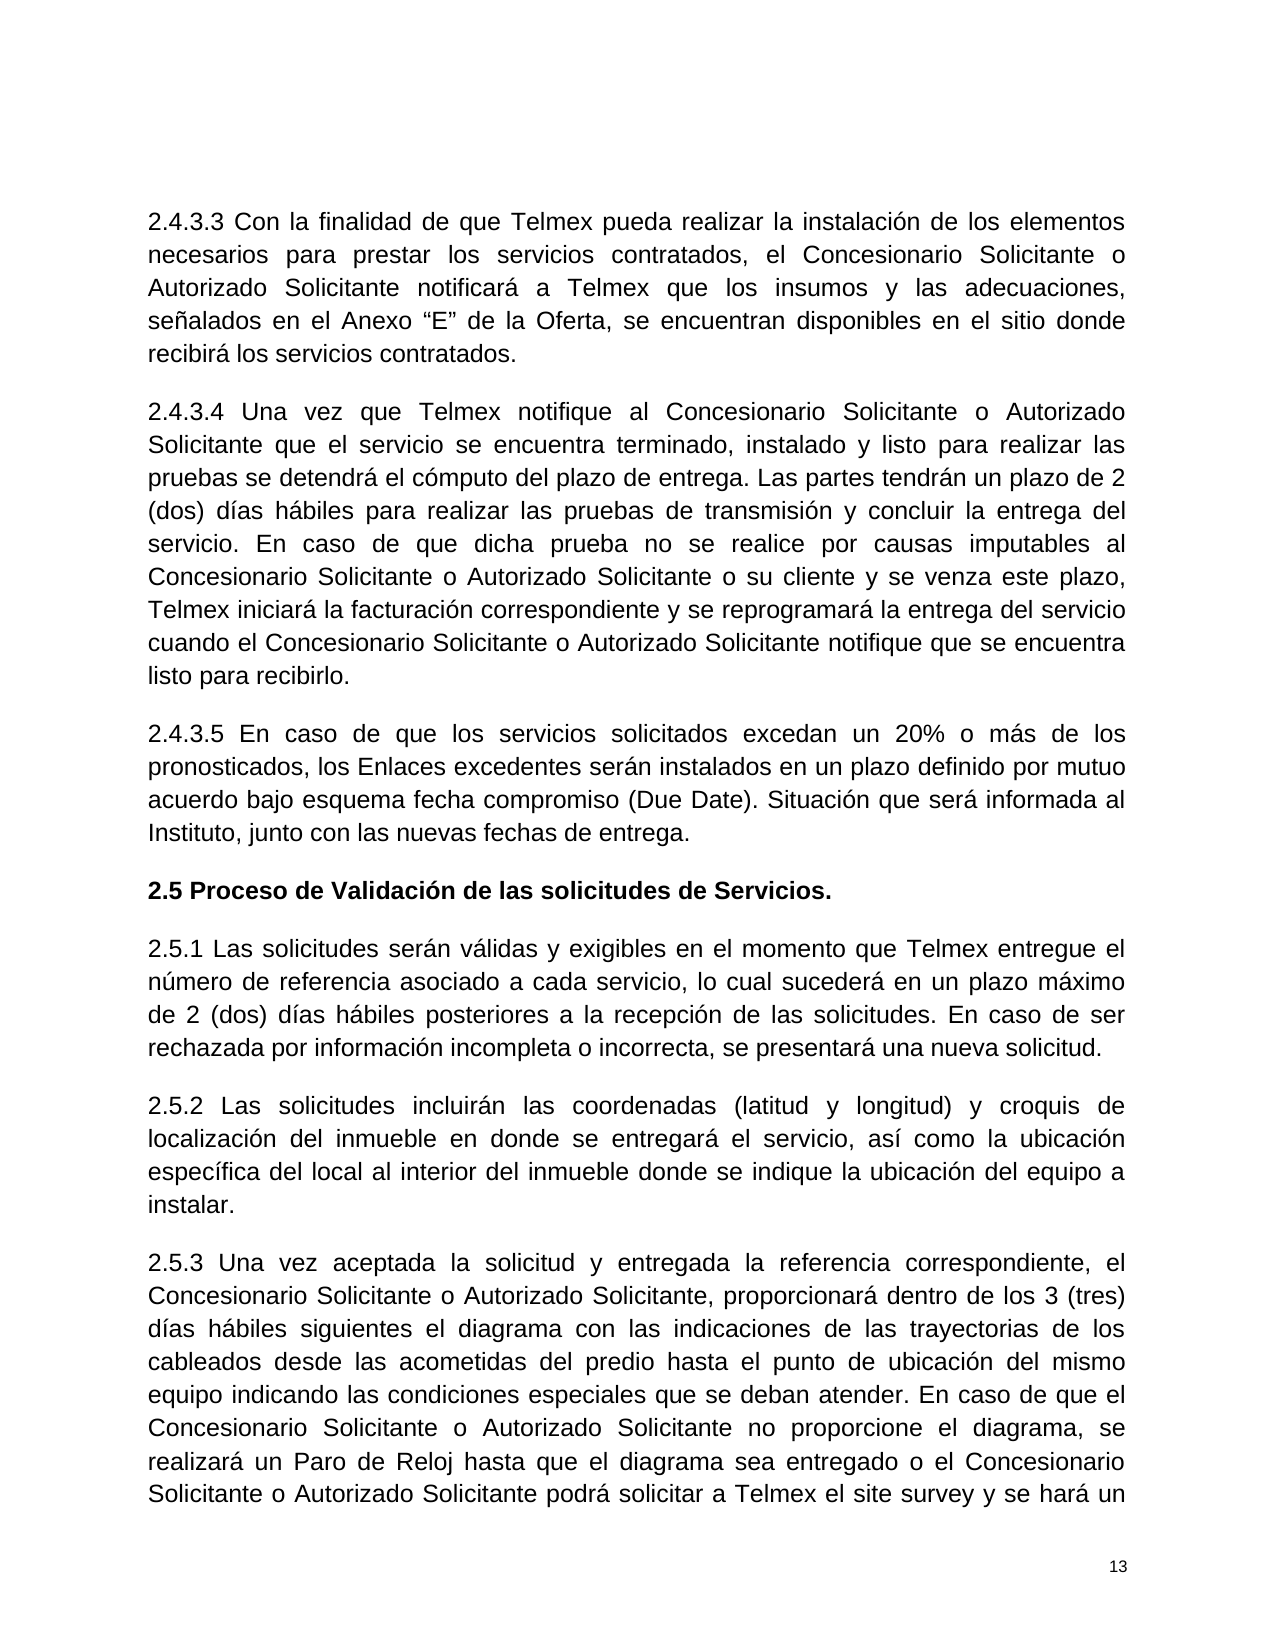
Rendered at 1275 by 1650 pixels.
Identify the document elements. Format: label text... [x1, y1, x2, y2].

text 2.4.3.5 En caso de que los servicios solicitados excedan un 20% o más de los pronosticados, los Enlaces excedentes serán instalados en un plazo definido por mutuo acuerdo bajo esquema fecha compromiso (Due Date). Situación que será informada al Instituto, junto con las nuevas fechas de entrega. [148, 719, 1127, 847]
text 2.5.2 Las solicitudes incluirán las coordenadas (latitud y longitud) y croquis de localización del inmueble en donde se entregará el servicio, así como la ubicación específica del local al interior del inmueble donde se indique la ubicación del equipo a instalar. [148, 1091, 1127, 1219]
text 2.5.1 Las solicitudes serán válidas y exigibles en el momento que Telmex entregue el número de referencia asociado a cada servicio, lo cual sucederá en un plazo máximo de 2 (dos) días hábiles posteriores a la recepción de las solicitudes. En caso de ser rechazada por información incompleta o incorrecta, se presentará una nueva solicitud. [148, 934, 1127, 1062]
text 2.5 Proceso de Validación de las solicitudes de Servicios. [148, 876, 1127, 905]
text 2.4.3.4 Una vez que Telmex notifique al Concesionario Solicitante o Autorizado Solicitante que el servicio se encuentra terminado, instalado y listo para realizar las pruebas se detendrá el cómputo del plazo de entrega. Las partes tendrán un plazo de 2 (dos) días hábiles para realizar las pruebas de transmisión y concluir la entrega del servicio. En caso de que dicha prueba no se realice por causas imputables al Concesionario Solicitante o Autorizado Solicitante o su cliente y se venza este plazo, Telmex iniciará la facturación correspondiente y se reprogramará la entrega del servicio cuando el Concesionario Solicitante o Autorizado Solicitante notifique que se encuentra listo para recibirlo. [148, 397, 1127, 690]
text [148, 1248, 1127, 1508]
text 2.4.3.3 Con la finalidad de que Telmex pueda realizar la instalación de los elementos necesarios para prestar los servicios contratados, el Concesionario Solicitante o Autorizado Solicitante notificará a Telmex que los insumos y las adecuaciones, señalados en el Anexo “E” de la Oferta, se encuentran disponibles en el sitio donde recibirá los servicios contratados. [148, 207, 1127, 368]
